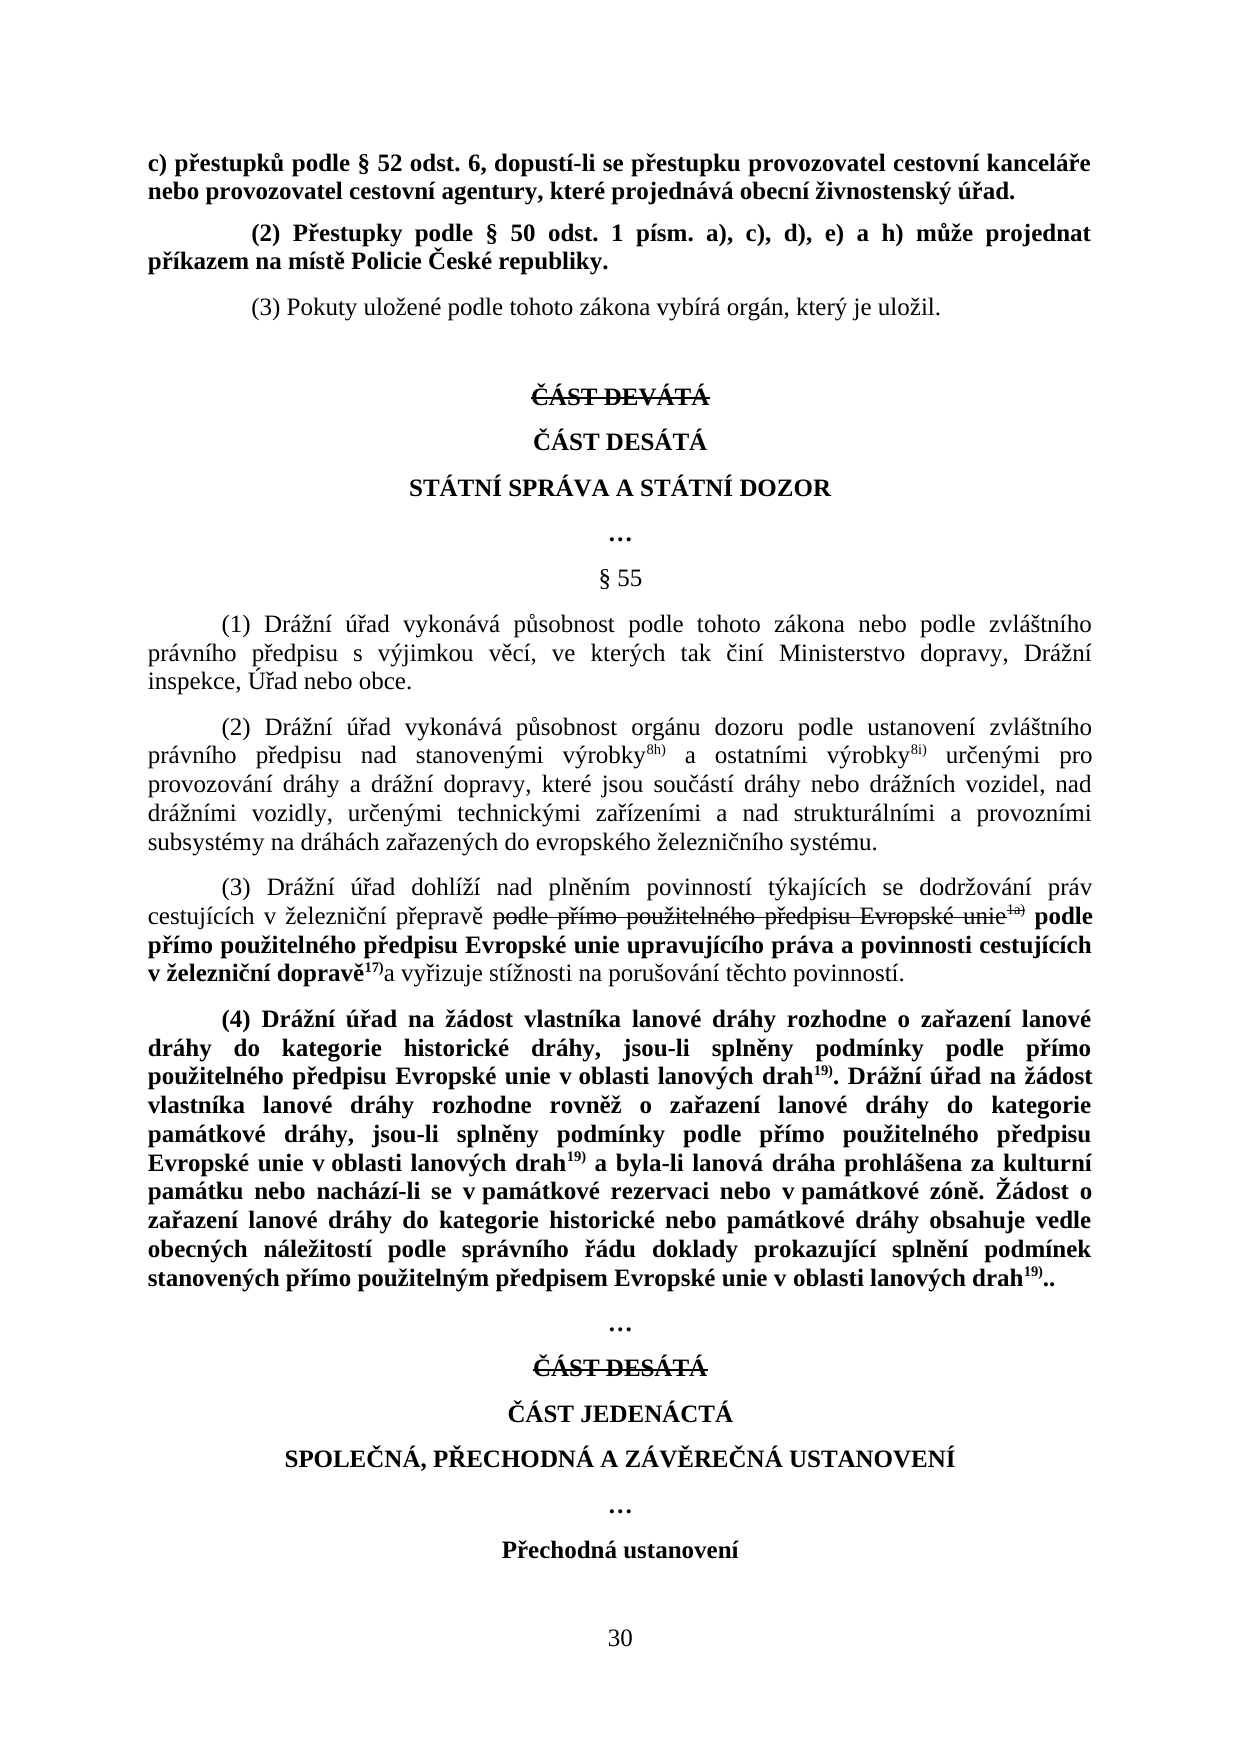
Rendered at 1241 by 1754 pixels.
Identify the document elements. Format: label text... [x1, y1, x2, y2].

text (3) Drážní úřad dohlíží nad plněním povinností týkajících se dodržování práv cestujících v železniční přepravě podle přímo použitelného předpisu Evropské unie1a) podle přímo použitelného předpisu Evropské unie upravujícího práva a povinnosti cestujících v železniční dopravě17)a vyřizuje stížnosti na porušování těchto povinností. [148, 872, 1093, 987]
text ČÁST JEDENÁCTÁ [148, 1399, 1093, 1428]
text (1) Drážní úřad vykonává působnost podle tohoto zákona nebo podle zvláštního právního předpisu s výjimkou věcí, ve kterých tak činí Ministerstvo dopravy, Drážní inspekce, Úřad nebo obce. [148, 609, 1093, 695]
text (2) Přestupky podle § 50 odst. 1 písm. a), c), d), e) a h) může projednat příkazem na místě Policie České republiky. [148, 218, 1093, 275]
text ČÁST DEVÁTÁ [148, 382, 1093, 411]
text SPOLEČNÁ, PŘECHODNÁ A ZÁVĚREČNÁ USTANOVENÍ [148, 1444, 1093, 1473]
text ČÁST DESÁTÁ [148, 427, 1093, 456]
text ČÁST DESÁTÁ [148, 1353, 1093, 1382]
text STÁTNÍ SPRÁVA A STÁTNÍ DOZOR [148, 473, 1093, 501]
text (3) Pokuty uložené podle tohoto zákona vybírá orgán, který je uložil. [148, 292, 1093, 321]
text … [148, 1308, 1093, 1337]
text § 55 [148, 563, 1093, 592]
text … [148, 1490, 1093, 1518]
text … [148, 518, 1093, 547]
text Přechodná ustanovení [148, 1535, 1093, 1564]
text (4) Drážní úřad na žádost vlastníka lanové dráhy rozhodne o zařazení lanové dráhy do kategorie historické dráhy, jsou-li splněny podmínky podle přímo použitelného předpisu Evropské unie v oblasti lanových drah19). Drážní úřad na žádost vlastníka lanové dráhy rozhodne rovněž o zařazení lanové dráhy do kategorie památkové dráhy, jsou-li splněny podmínky podle přímo použitelného předpisu Evropské unie v oblasti lanových drah19) a byla-li lanová dráha prohlášena za kulturní památku nebo nachází-li se v památkové rezervaci nebo v památkové zóně. Žádost o zařazení lanové dráhy do kategorie historické nebo památkové dráhy obsahuje vedle obecných náležitostí podle správního řádu doklady prokazující splnění podmínek stanovených přímo použitelným předpisem Evropské unie v oblasti lanových drah19).. [148, 1004, 1093, 1291]
text (2) Drážní úřad vykonává působnost orgánu dozoru podle ustanovení zvláštního právního předpisu nad stanovenými výrobky8h) a ostatními výrobky8i) určenými pro provozování dráhy a drážní dopravy, které jsou součástí dráhy nebo drážních vozidel, nad drážními vozidly, určenými technickými zařízeními a nad strukturálními a provozními subsystémy na dráhách zařazených do evropského železničního systému. [148, 712, 1093, 856]
